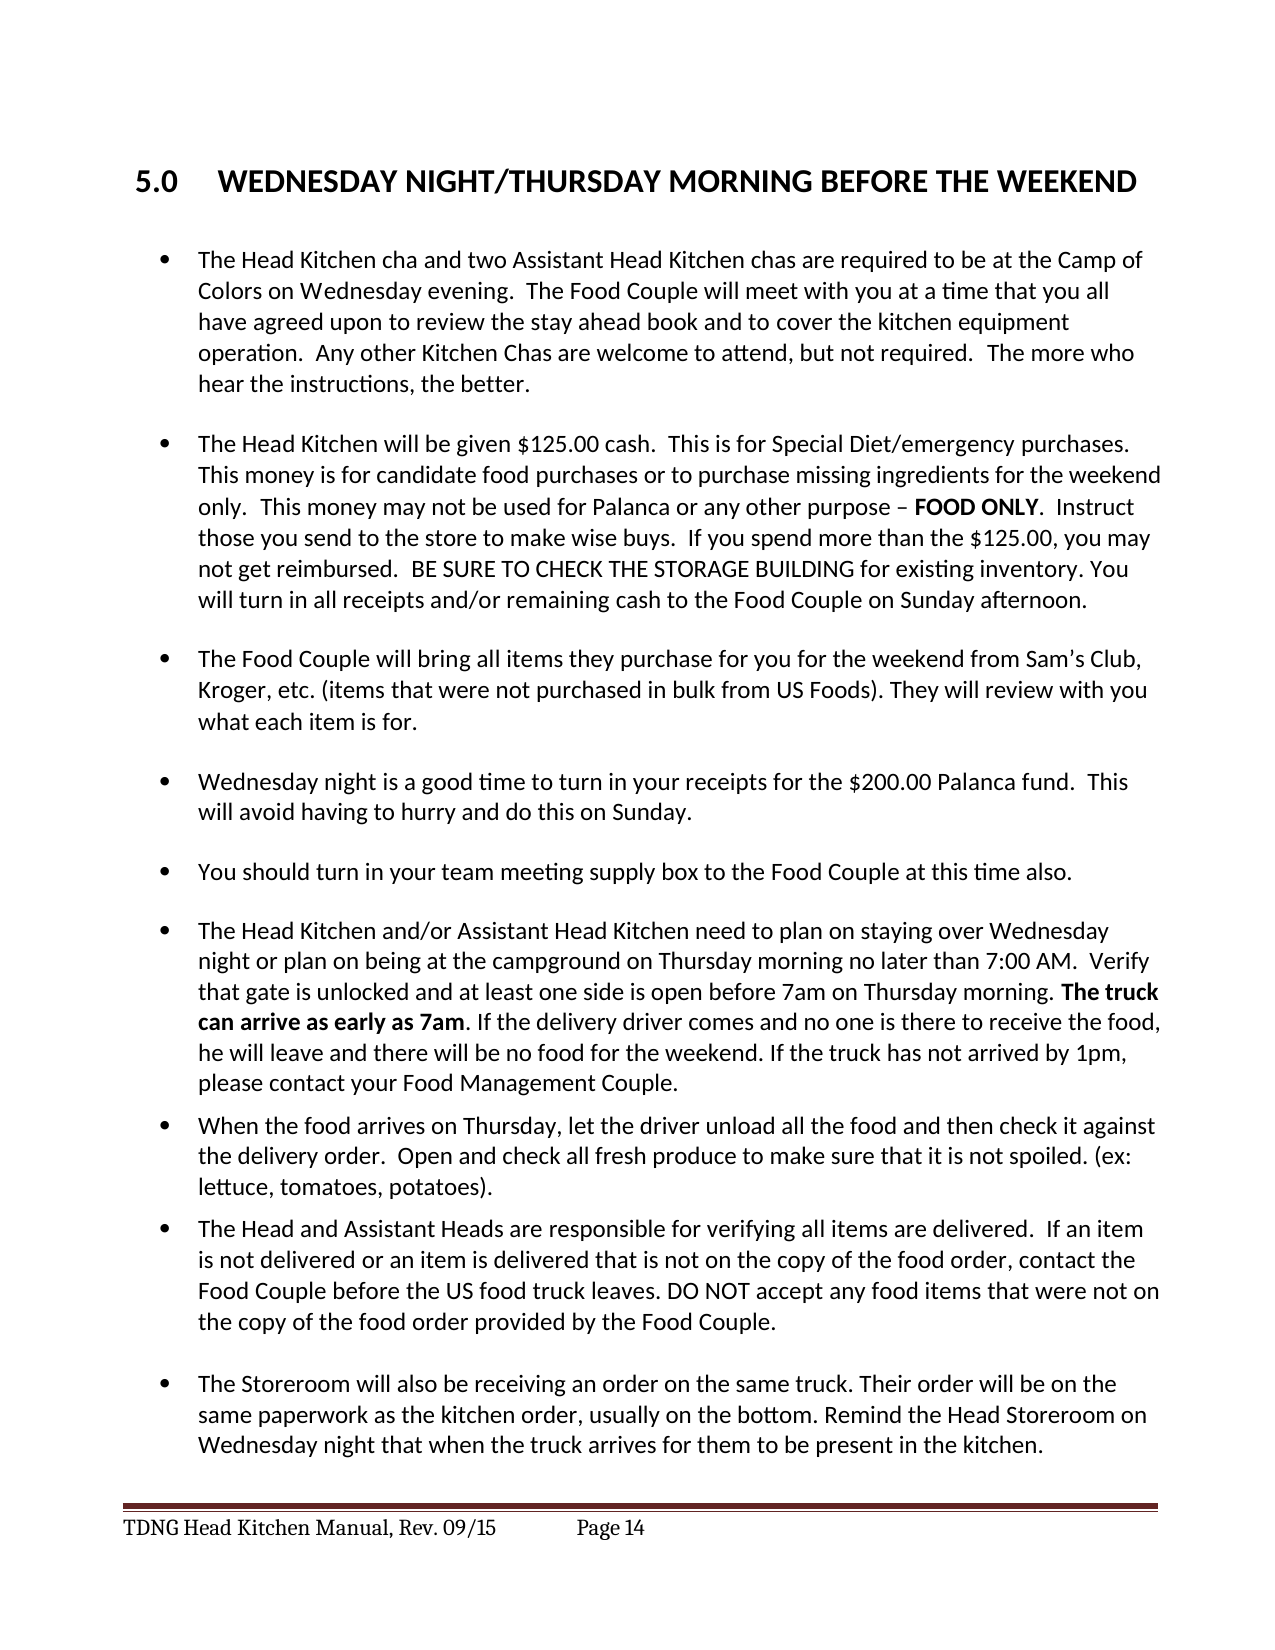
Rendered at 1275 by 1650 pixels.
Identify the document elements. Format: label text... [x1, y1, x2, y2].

list The Head Kitchen and/or Assistant Head Kitchen need to plan on staying over Wednesday night or plan on being at the campground on Thursday morning no later than 7:00 AM. Verify that gate is unlocked and at least one side is open before 7am on Thursday morning. The truck can arrive as early as 7am. If the delivery driver comes and no one is there to receive the food, he will leave and there will be no food for the weekend. If the truck has not arrived by 1pm, please contact your Food Management Couple. [160, 915, 1163, 1098]
list The Head and Assistant Heads are responsible for verifying all items are delivered. If an item is not delivered or an item is delivered that is not on the copy of the food order, contact the Food Couple before the US food truck leaves. DO NOT accept any food items that were not on the copy of the food order provided by the Food Couple. [160, 1213, 1163, 1337]
list The Head Kitchen cha and two Assistant Head Kitchen chas are required to be at the Camp of Colors on Wednesday evening. The Food Couple will meet with you at a time that you all have agreed upon to review the stay ahead book and to cover the kitchen equipment operation. Any other Kitchen Chas are welcome to attend, but not required. The more who hear the instructions, the better. [160, 244, 1163, 399]
list When the food arrives on Thursday, let the driver unload all the food and then check it against the delivery order. Open and check all fresh produce to make sure that it is not spoiled. (ex: lettuce, tomatoes, potatoes). [160, 1110, 1163, 1201]
list The Food Couple will bring all items they purchase for you for the weekend from Sam’s Club, Kroger, etc. (items that were not purchased in bulk from US Foods). They will review with you what each item is for. [160, 644, 1163, 736]
list The Head Kitchen will be given $125.00 cash. This is for Special Diet/emergency purchases. This money is for candidate food purchases or to purchase missing ingredients for the weekend only. This money may not be used for Palanca or any other purpose – FOOD ONLY. Instruct those you send to the store to make wise buys. If you spend more than the $125.00, you may not get reimbursed. BE SURE TO CHECK THE STORAGE BUILDING for existing inventory. You will turn in all receipts and/or remaining cash to the Food Couple on Sunday afternoon. [160, 428, 1163, 614]
list The Storeroom will also be receiving an order on the same truck. Their order will be on the same paperwork as the kitchen order, usually on the bottom. Remind the Head Storeroom on Wednesday night that when the truck arrives for them to be present in the kitchen. [160, 1368, 1163, 1460]
list Wednesday night is a good time to turn in your receipts for the $200.00 Palanca fund. This will avoid having to hurry and do this on Sunday. [160, 766, 1163, 827]
list You should turn in your team meeting supply box to the Food Couple at this time also. [160, 856, 1163, 887]
subtitle WEDNESDAY NIGHT/THURSDAY MORNING BEFORE THE WEEKEND [135, 160, 1158, 201]
